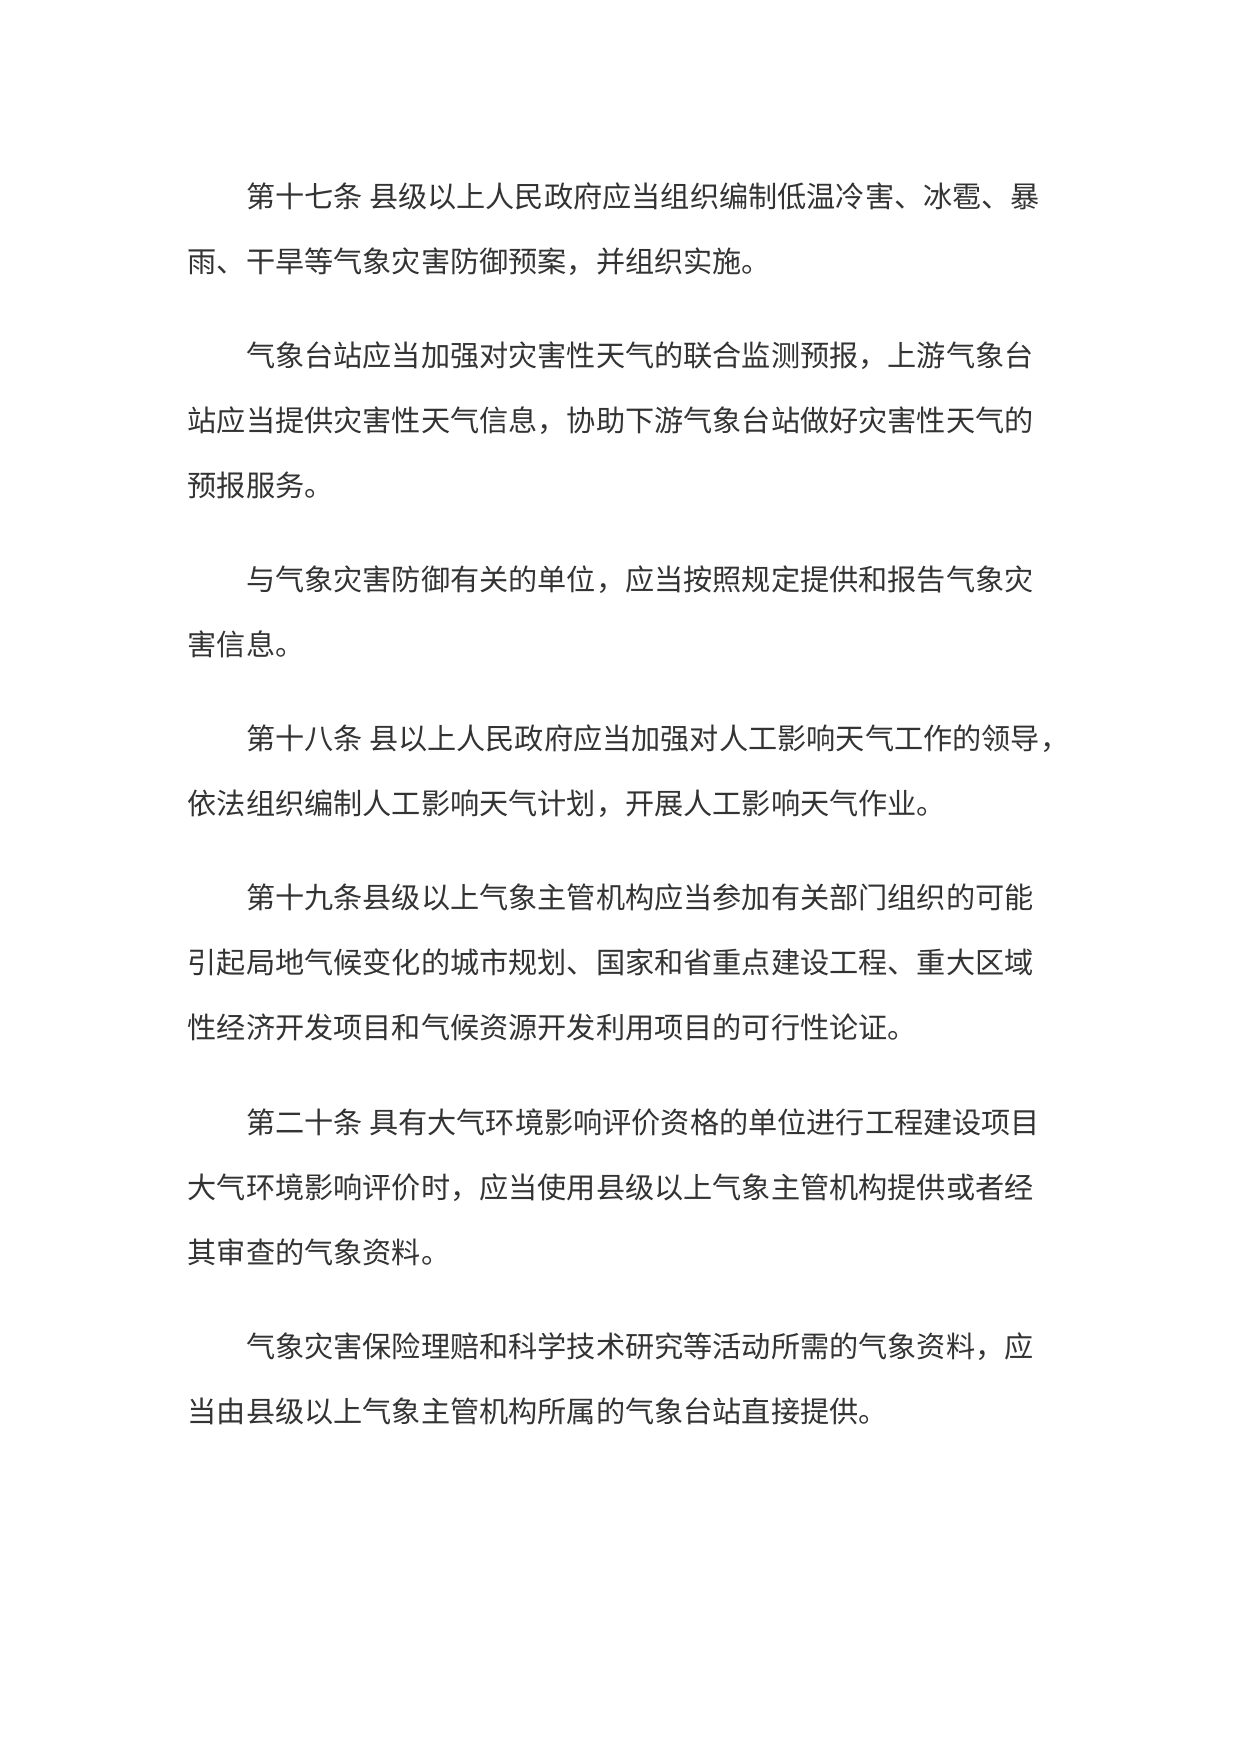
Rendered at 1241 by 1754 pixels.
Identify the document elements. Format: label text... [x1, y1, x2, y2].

text 与气象灾害防御有关的单位，应当按照规定提供和报告气象灾害信息。 [187, 545, 1053, 675]
text 第十八条 县以上人民政府应当加强对人工影响天气工作的领导，依法组织编制人工影响天气计划，开展人工影响天气作业。 [187, 704, 1053, 834]
text 第二十条 具有大气环境影响评价资格的单位进行工程建设项目大气环境影响评价时，应当使用县级以上气象主管机构提供或者经其审查的气象资料。 [187, 1088, 1053, 1283]
text 气象灾害保险理赔和科学技术研究等活动所需的气象资料，应当由县级以上气象主管机构所属的气象台站直接提供。 [187, 1312, 1053, 1442]
text 第十七条 县级以上人民政府应当组织编制低温冷害、冰雹、暴雨、干旱等气象灾害防御预案，并组织实施。 [187, 162, 1053, 292]
text 第十九条县级以上气象主管机构应当参加有关部门组织的可能引起局地气候变化的城市规划、国家和省重点建设工程、重大区域性经济开发项目和气候资源开发利用项目的可行性论证。 [187, 864, 1053, 1059]
text 气象台站应当加强对灾害性天气的联合监测预报，上游气象台站应当提供灾害性天气信息，协助下游气象台站做好灾害性天气的预报服务。 [187, 321, 1053, 516]
